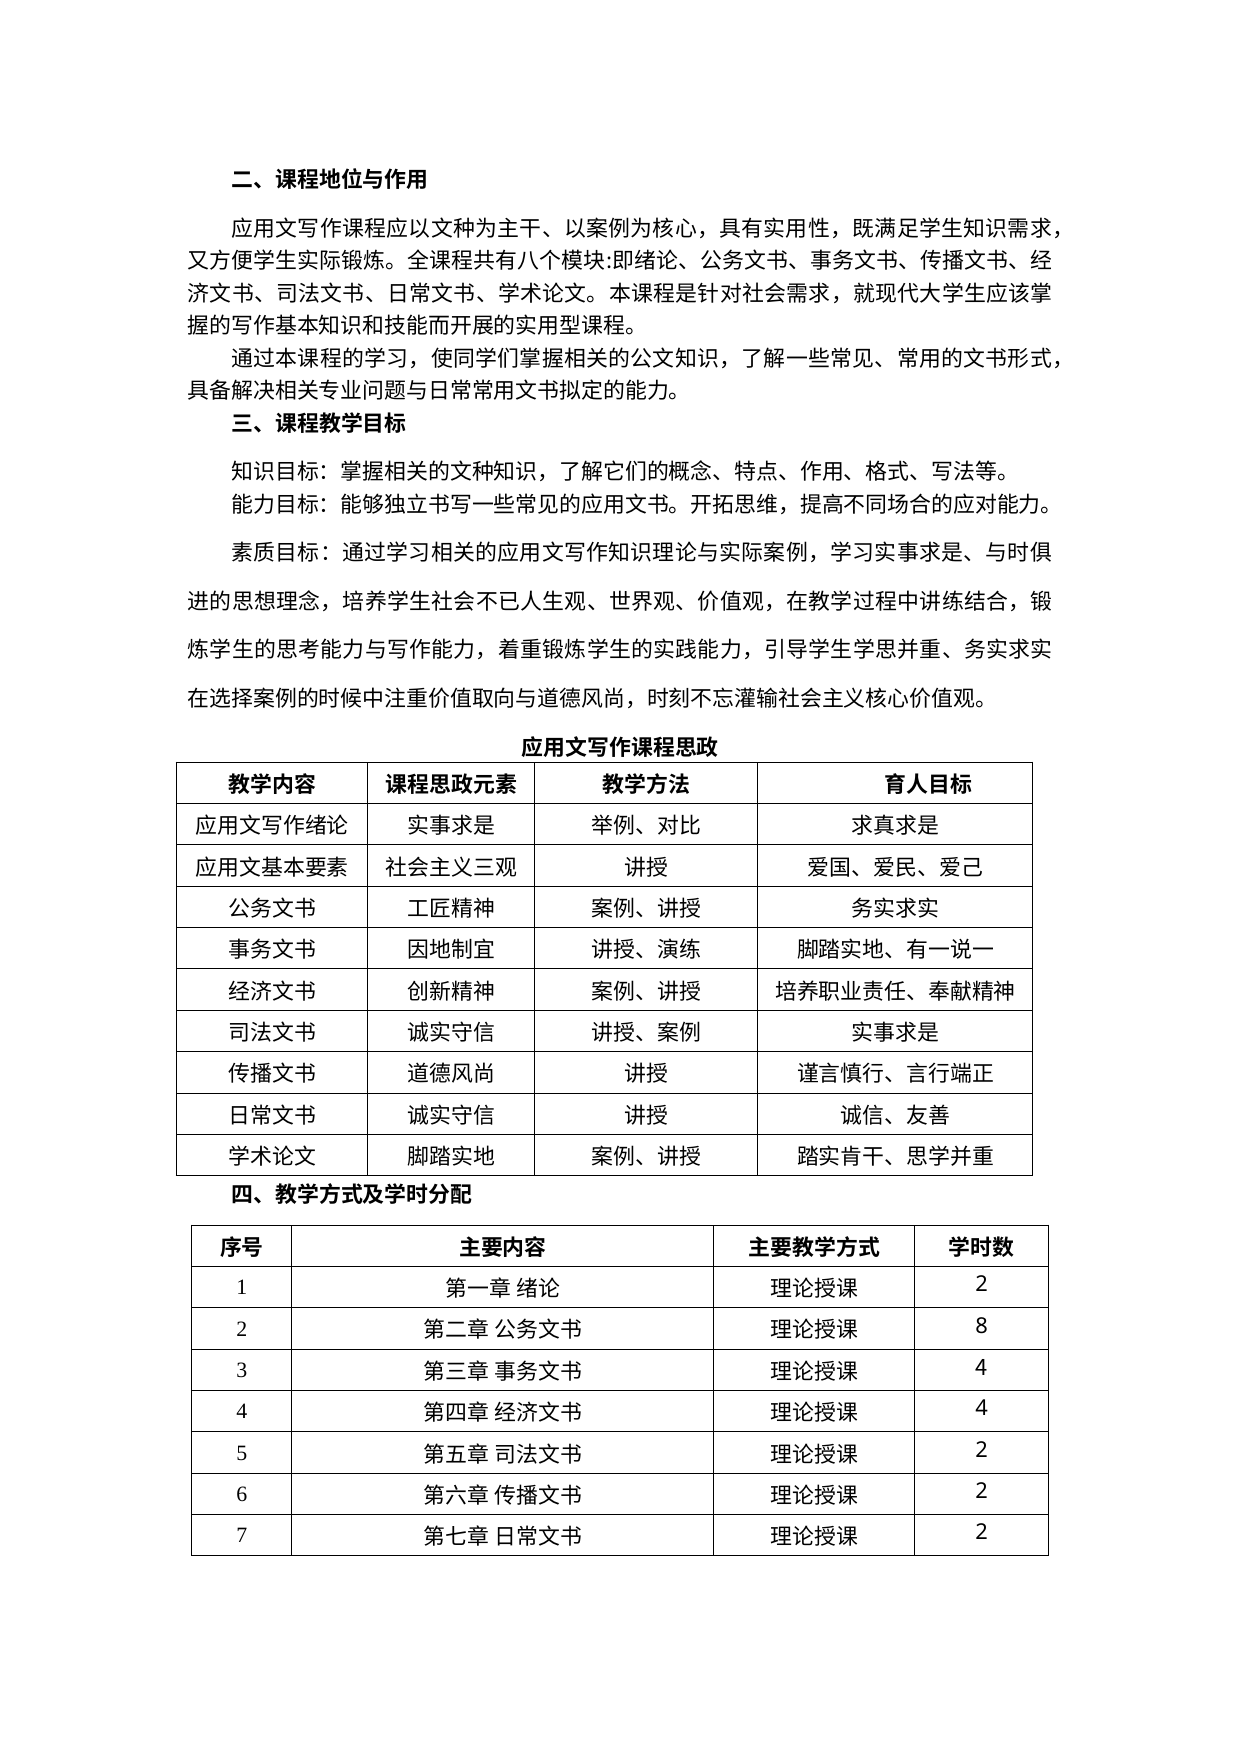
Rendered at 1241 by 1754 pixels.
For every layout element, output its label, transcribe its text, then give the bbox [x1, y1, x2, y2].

table_cell 讲授、演练 [535, 928, 757, 968]
table_cell 诚实守信 [368, 1011, 534, 1051]
table_cell 讲授 [535, 1052, 757, 1092]
table_header 主要内容 [292, 1226, 713, 1266]
table_cell 3 [192, 1350, 291, 1390]
table_header 教学内容 [177, 763, 367, 803]
table_cell 理论授课 [714, 1350, 914, 1390]
table_cell 讲授、案例 [535, 1011, 757, 1051]
table_cell 第四章 经济文书 [292, 1391, 713, 1431]
table_header 教学方法 [535, 763, 757, 803]
table_cell 4 [192, 1391, 291, 1431]
table_cell 4 [915, 1391, 1048, 1431]
table_cell 8 [915, 1308, 1048, 1348]
table_cell 创新精神 [368, 969, 534, 1010]
text 素质目标：通过学习相关的应用文写作知识理论与实际案例，学习实事求是、与时俱进的思想理念，培养学生社会不已人生观、世界观、价值观，在教学过程中讲练结合，锻炼学生的思考能力与写作能力，着重锻炼学生的实践能力，引导学生学思并重、务实求实。在选择案例的时候中注重价值取向与道德风尚，时刻不忘灌输社会主义核心价值观。 [187, 534, 1053, 713]
table_cell 公务文书 [177, 887, 367, 927]
table_cell 1 [192, 1267, 291, 1307]
table_cell 案例、讲授 [535, 1135, 757, 1175]
table_cell 理论授课 [714, 1391, 914, 1431]
table_cell 理论授课 [714, 1267, 914, 1307]
table_cell 举例、对比 [535, 804, 757, 844]
text 三、课程教学目标 [187, 405, 1053, 438]
table_cell 案例、讲授 [535, 969, 757, 1010]
table_cell 讲授 [535, 1094, 757, 1134]
text 四、教学方式及学时分配 [187, 1176, 1053, 1209]
table_cell 日常文书 [177, 1094, 367, 1134]
table_cell 第二章 公务文书 [292, 1308, 713, 1348]
table_cell 2 [915, 1515, 1048, 1555]
table_cell 2 [915, 1432, 1048, 1473]
table_header 主要教学方式 [714, 1226, 914, 1266]
table_cell 2 [915, 1267, 1048, 1307]
table_cell 传播文书 [177, 1052, 367, 1092]
table_cell 第五章 司法文书 [292, 1432, 713, 1473]
table_cell 5 [192, 1432, 291, 1473]
table_cell 理论授课 [714, 1474, 914, 1514]
table_cell 7 [192, 1515, 291, 1555]
table_cell 爱国、爱民、爱己 [758, 845, 1032, 886]
table_cell 诚实守信 [368, 1094, 534, 1134]
table_cell 2 [915, 1474, 1048, 1514]
table_cell 社会主义三观 [368, 845, 534, 886]
table_cell 应用文写作绪论 [177, 804, 367, 844]
table_cell 学术论文 [177, 1135, 367, 1175]
table_cell 讲授 [535, 845, 757, 886]
table_cell 务实求实 [758, 887, 1032, 927]
table_cell 道德风尚 [368, 1052, 534, 1092]
table_cell 司法文书 [177, 1011, 367, 1051]
table_cell 第一章 绪论 [292, 1267, 713, 1307]
text 应用文写作课程思政 [187, 729, 1053, 762]
table_cell 谨言慎行、言行端正 [758, 1052, 1032, 1092]
table_cell 求真求是 [758, 804, 1032, 844]
table_cell 脚踏实地 [368, 1135, 534, 1175]
table_cell 诚信、友善 [758, 1094, 1032, 1134]
table_cell 工匠精神 [368, 887, 534, 927]
table_cell 脚踏实地、有一说一 [758, 928, 1032, 968]
text 应用文写作课程应以文种为主干、以案例为核心，具有实用性，既满足学生知识需求，又方便学生实际锻炼。全课程共有八个模块:即绪论、公务文书、事务文书、传播文书、经济文书、司法文书、日常文书、学术论文。本课程是针对社会需求，就现代大学生应该掌握的写作基本知识和技能而开展的实用型课程。 [187, 210, 1053, 340]
table_cell 第七章 日常文书 [292, 1515, 713, 1555]
table_cell 第三章 事务文书 [292, 1350, 713, 1390]
table_cell 经济文书 [177, 969, 367, 1010]
table_cell 理论授课 [714, 1515, 914, 1555]
table_cell 踏实肯干、思学并重 [758, 1135, 1032, 1175]
text 二、课程地位与作用 [187, 162, 1053, 194]
table_cell 4 [915, 1350, 1048, 1390]
table_cell 2 [192, 1308, 291, 1348]
table_cell 案例、讲授 [535, 887, 757, 927]
table_cell 第六章 传播文书 [292, 1474, 713, 1514]
text 通过本课程的学习，使同学们掌握相关的公文知识，了解一些常见、常用的文书形式，具备解决相关专业问题与日常常用文书拟定的能力。 [187, 340, 1053, 405]
text 知识目标：掌握相关的文种知识，了解它们的概念、特点、作用、格式、写法等。 [187, 454, 1053, 486]
table_cell 理论授课 [714, 1432, 914, 1473]
table_cell 实事求是 [368, 804, 534, 844]
table_cell 应用文基本要素 [177, 845, 367, 886]
table_cell 实事求是 [758, 1011, 1032, 1051]
text 能力目标：能够独立书写一些常见的应用文书。开拓思维，提高不同场合的应对能力。 [187, 486, 1053, 519]
table_cell 6 [192, 1474, 291, 1514]
table_cell 因地制宜 [368, 928, 534, 968]
table_header 序号 [192, 1226, 291, 1266]
table_cell 事务文书 [177, 928, 367, 968]
table_header 育人目标 [758, 763, 1032, 803]
table_cell 培养职业责任、奉献精神 [758, 969, 1032, 1010]
table_header 课程思政元素 [368, 763, 534, 803]
table_header 学时数 [915, 1226, 1048, 1266]
table_cell 理论授课 [714, 1308, 914, 1348]
